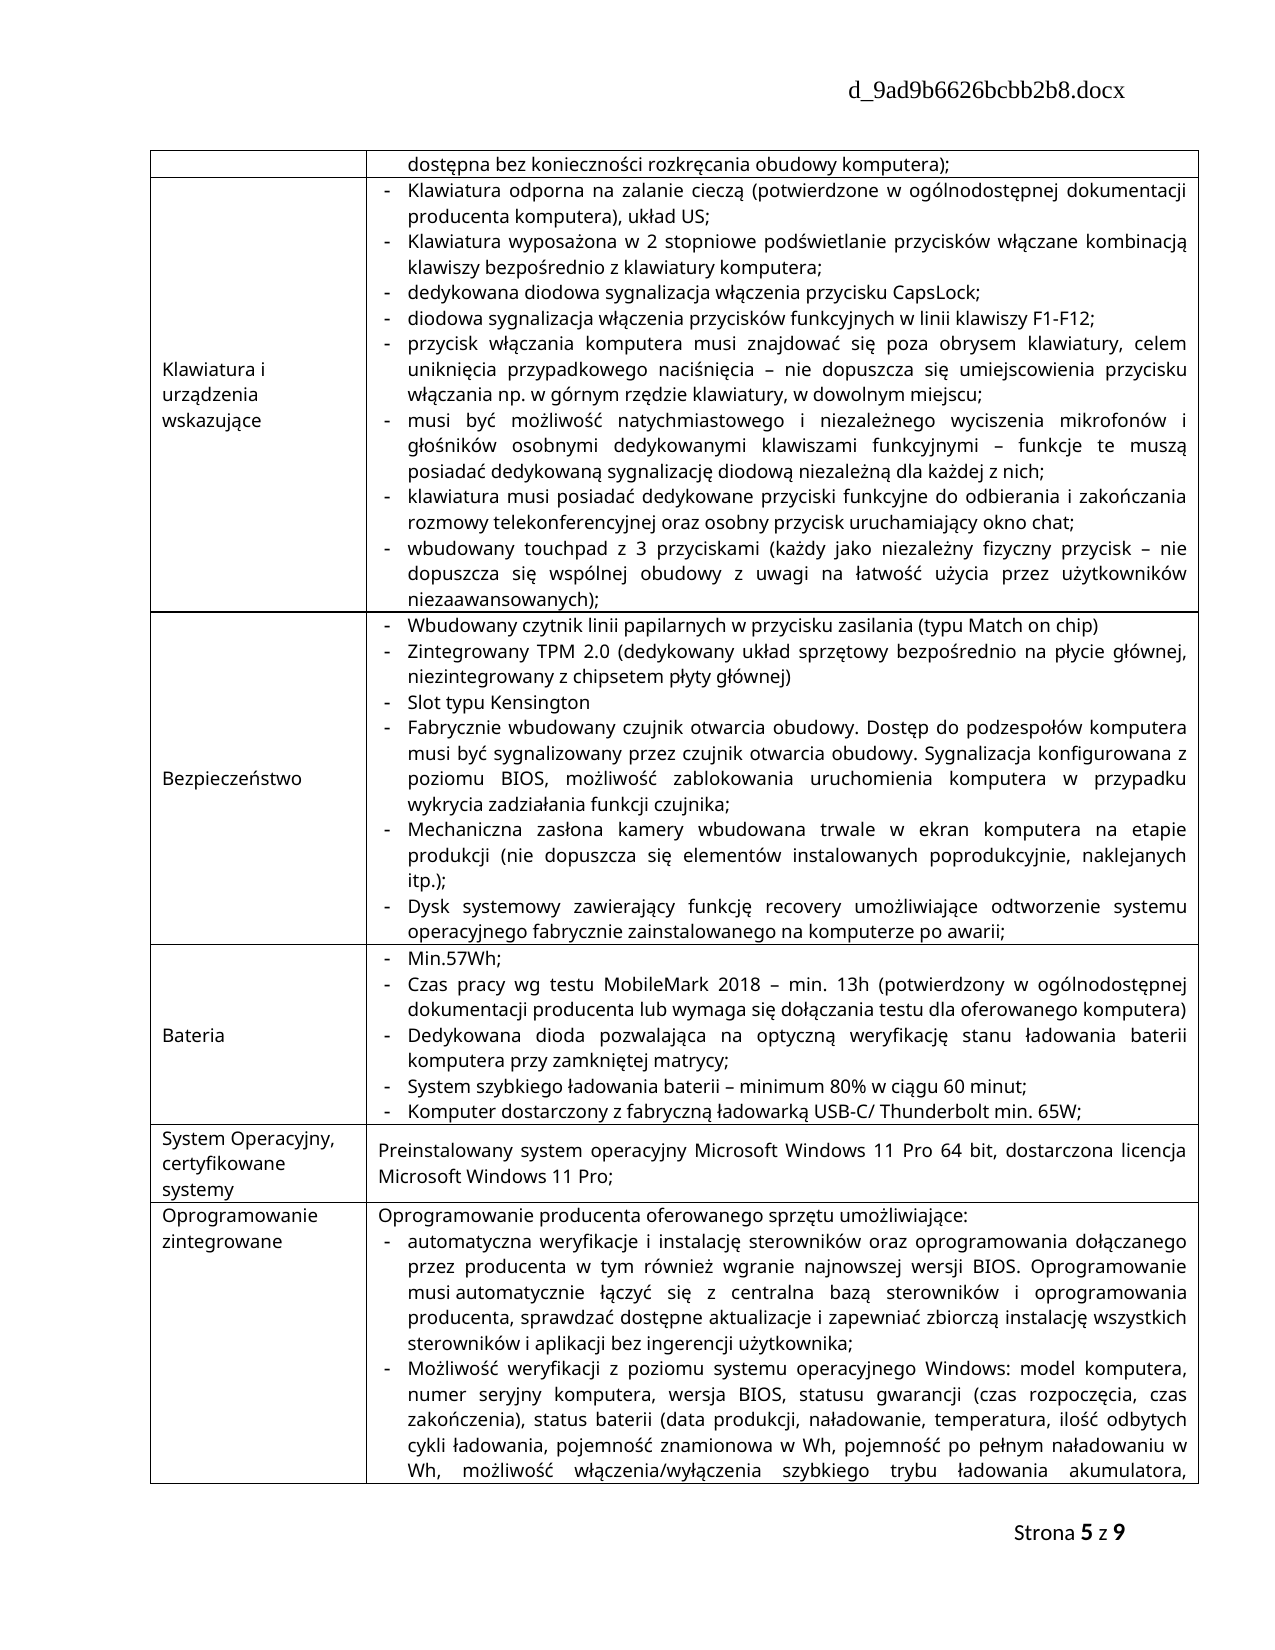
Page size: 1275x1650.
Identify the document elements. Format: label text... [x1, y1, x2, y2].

table_cell Preinstalowany system operacyjny Microsoft Windows 11 Pro 64 bit, dostarczona licencja Microsoft Windows 11 Pro; [367, 1125, 1198, 1202]
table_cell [367, 151, 1198, 177]
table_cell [151, 151, 366, 177]
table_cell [151, 1203, 366, 1483]
table_cell Wbudowany czytnik linii papilarnych w przycisku zasilania (typu Match on chip) Zintegrowany TPM 2.0 (dedykowany układ sprzętowy bezpośrednio na płycie głównej, niezintegrowany z chipsetem płyty głównej) Slot typu Kensington Fabrycznie wbudowany czujnik otwarcia obudowy. Dostęp do podzespołów komputera musi być sygnalizowany przez czujnik otwarcia obudowy. Sygnalizacja konfigurowana z poziomu BIOS, możliwość zablokowania uruchomienia komputera w przypadku wykrycia zadziałania funkcji czujnika; Mechaniczna zasłona kamery wbudowana trwale w ekran komputera na etapie produkcji (nie dopuszcza się elementów instalowanych poprodukcyjnie, naklejanych itp.); Dysk systemowy zawierający funkcję recovery umożliwiające odtworzenie systemu operacyjnego fabrycznie zainstalowanego na komputerze po awarii; [367, 613, 1198, 944]
table_cell System Operacyjny, certyfikowane systemy [151, 1125, 366, 1202]
table_cell Min.57Wh; Czas pracy wg testu MobileMark 2018 – min. 13h (potwierdzony w ogólnodostępnej dokumentacji producenta lub wymaga się dołączania testu dla oferowanego komputera) Dedykowana dioda pozwalająca na optyczną weryfikację stanu ładowania baterii komputera przy zamkniętej matrycy; System szybkiego ładowania baterii – minimum 80% w ciągu 60 minut; Komputer dostarczony z fabryczną ładowarką USB-C/ Thunderbolt min. 65W; [367, 945, 1198, 1124]
table_cell Klawiatura i urządzenia wskazujące [151, 178, 366, 611]
table_cell Bateria [151, 945, 366, 1124]
table_cell Klawiatura odporna na zalanie cieczą (potwierdzone w ogólnodostępnej dokumentacji producenta komputera), układ US; Klawiatura wyposażona w 2 stopniowe podświetlanie przycisków włączane kombinacją klawiszy bezpośrednio z klawiatury komputera; dedykowana diodowa sygnalizacja włączenia przycisku CapsLock; diodowa sygnalizacja włączenia przycisków funkcyjnych w linii klawiszy F1-F12; przycisk włączania komputera musi znajdować się poza obrysem klawiatury, celem uniknięcia przypadkowego naciśnięcia – nie dopuszcza się umiejscowienia przycisku włączania np. w górnym rzędzie klawiatury, w dowolnym miejscu; musi być możliwość natychmiastowego i niezależnego wyciszenia mikrofonów i głośników osobnymi dedykowanymi klawiszami funkcyjnymi – funkcje te muszą posiadać dedykowaną sygnalizację diodową niezależną dla każdej z nich; klawiatura musi posiadać dedykowane przyciski funkcyjne do odbierania i zakończania rozmowy telekonferencyjnej oraz osobny przycisk uruchamiający okno chat; wbudowany touchpad z 3 przyciskami (każdy jako niezależny fizyczny przycisk – nie dopuszcza się wspólnej obudowy z uwagi na łatwość użycia przez użytkowników niezaawansowanych); [367, 178, 1198, 611]
table_cell Bezpieczeństwo [151, 613, 366, 944]
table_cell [367, 1203, 1198, 1483]
